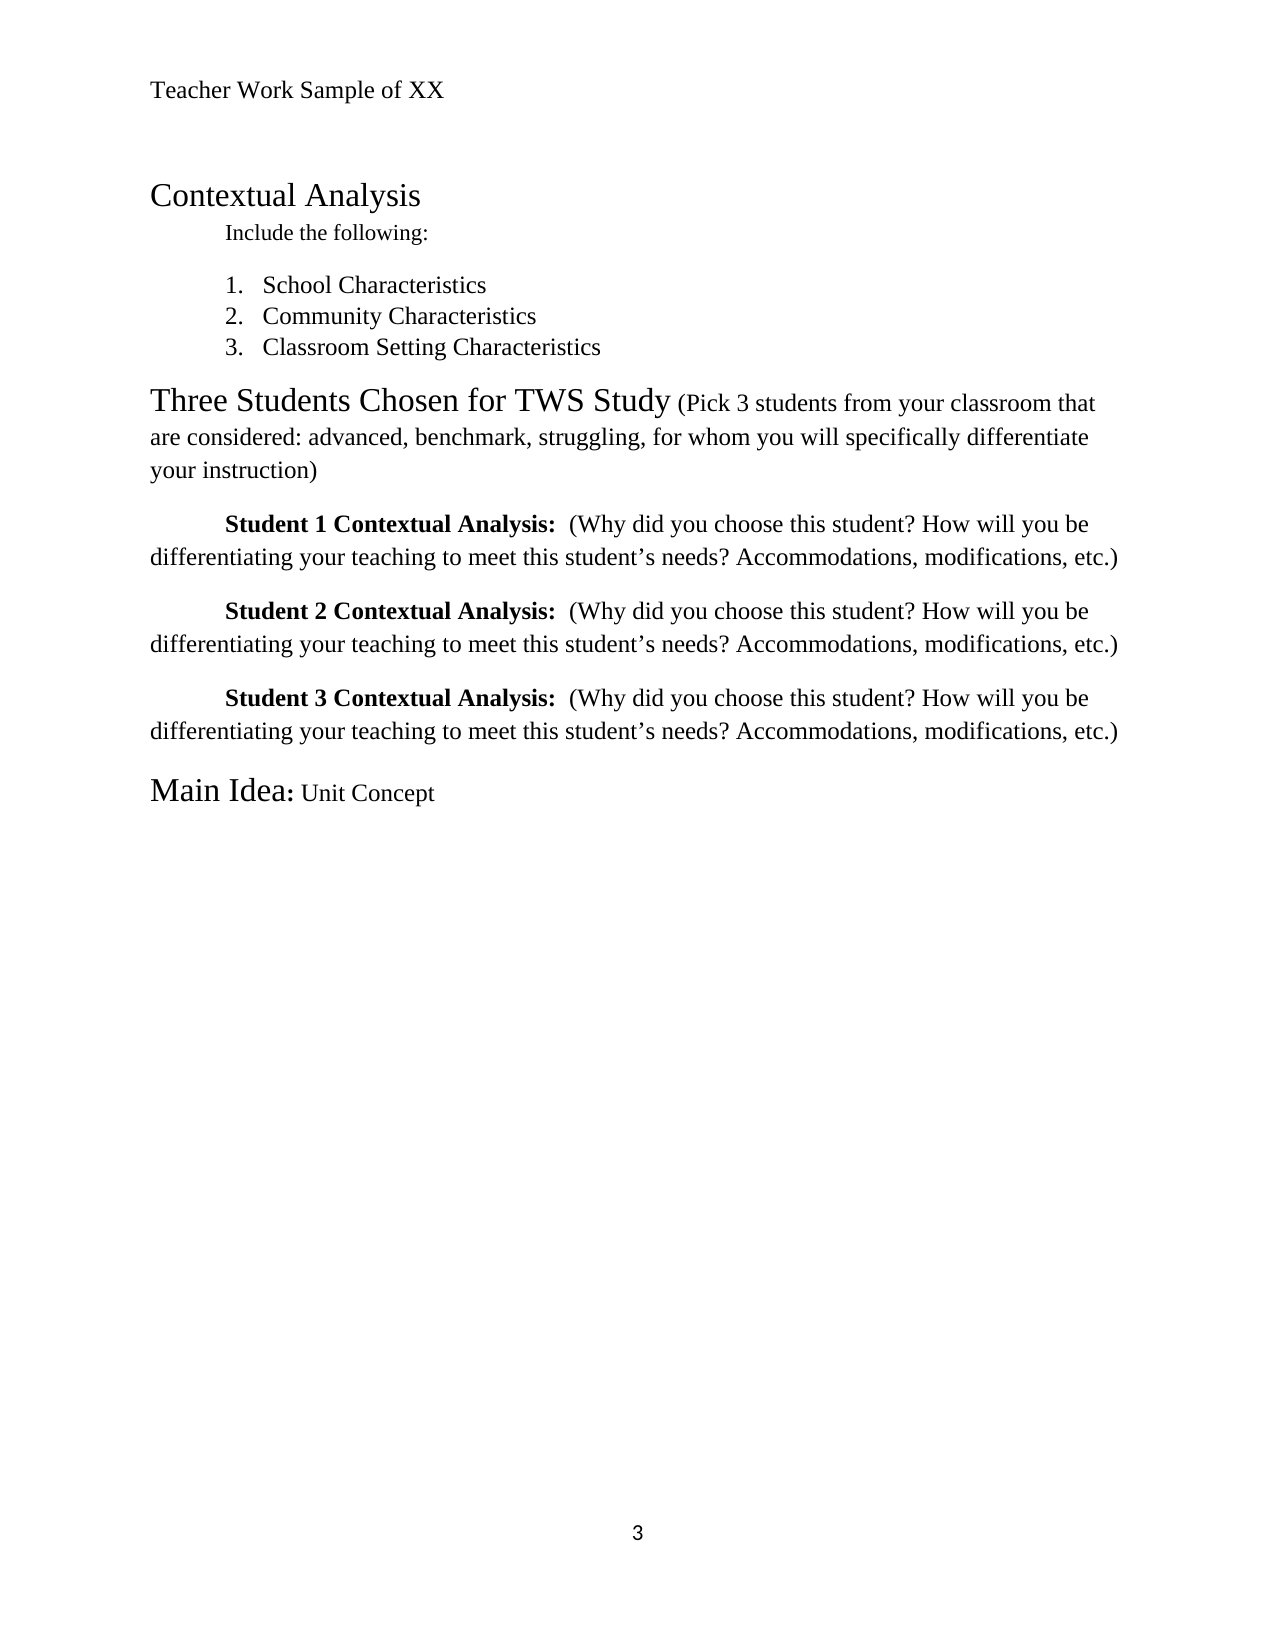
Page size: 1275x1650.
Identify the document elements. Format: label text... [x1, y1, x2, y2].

text Student 2 Contextual Analysis: (Why did you choose this student? How will you be differentiating your teaching to meet this student’s needs? Accommodations, modifications, etc.) [150, 596, 1125, 658]
text Student 1 Contextual Analysis: (Why did you choose this student? How will you be differentiating your teaching to meet this student’s needs? Accommodations, modifications, etc.) [150, 509, 1125, 571]
subtitle Contextual Analysis [150, 175, 1125, 213]
text Include the following: [150, 219, 1125, 245]
text Student 3 Contextual Analysis: (Why did you choose this student? How will you be differentiating your teaching to meet this student’s needs? Accommodations, modifications, etc.) [150, 683, 1125, 745]
text Main Idea: Unit Concept [150, 770, 1125, 808]
text Three Students Chosen for TWS Study (Pick 3 students from your classroom that are considered: advanced, benchmark, struggling, for whom you will specifically differentiate your instruction) [150, 380, 1125, 484]
list School Characteristics [225, 270, 1125, 299]
list Classroom Setting Characteristics [225, 332, 1125, 361]
list Community Characteristics [225, 301, 1125, 330]
